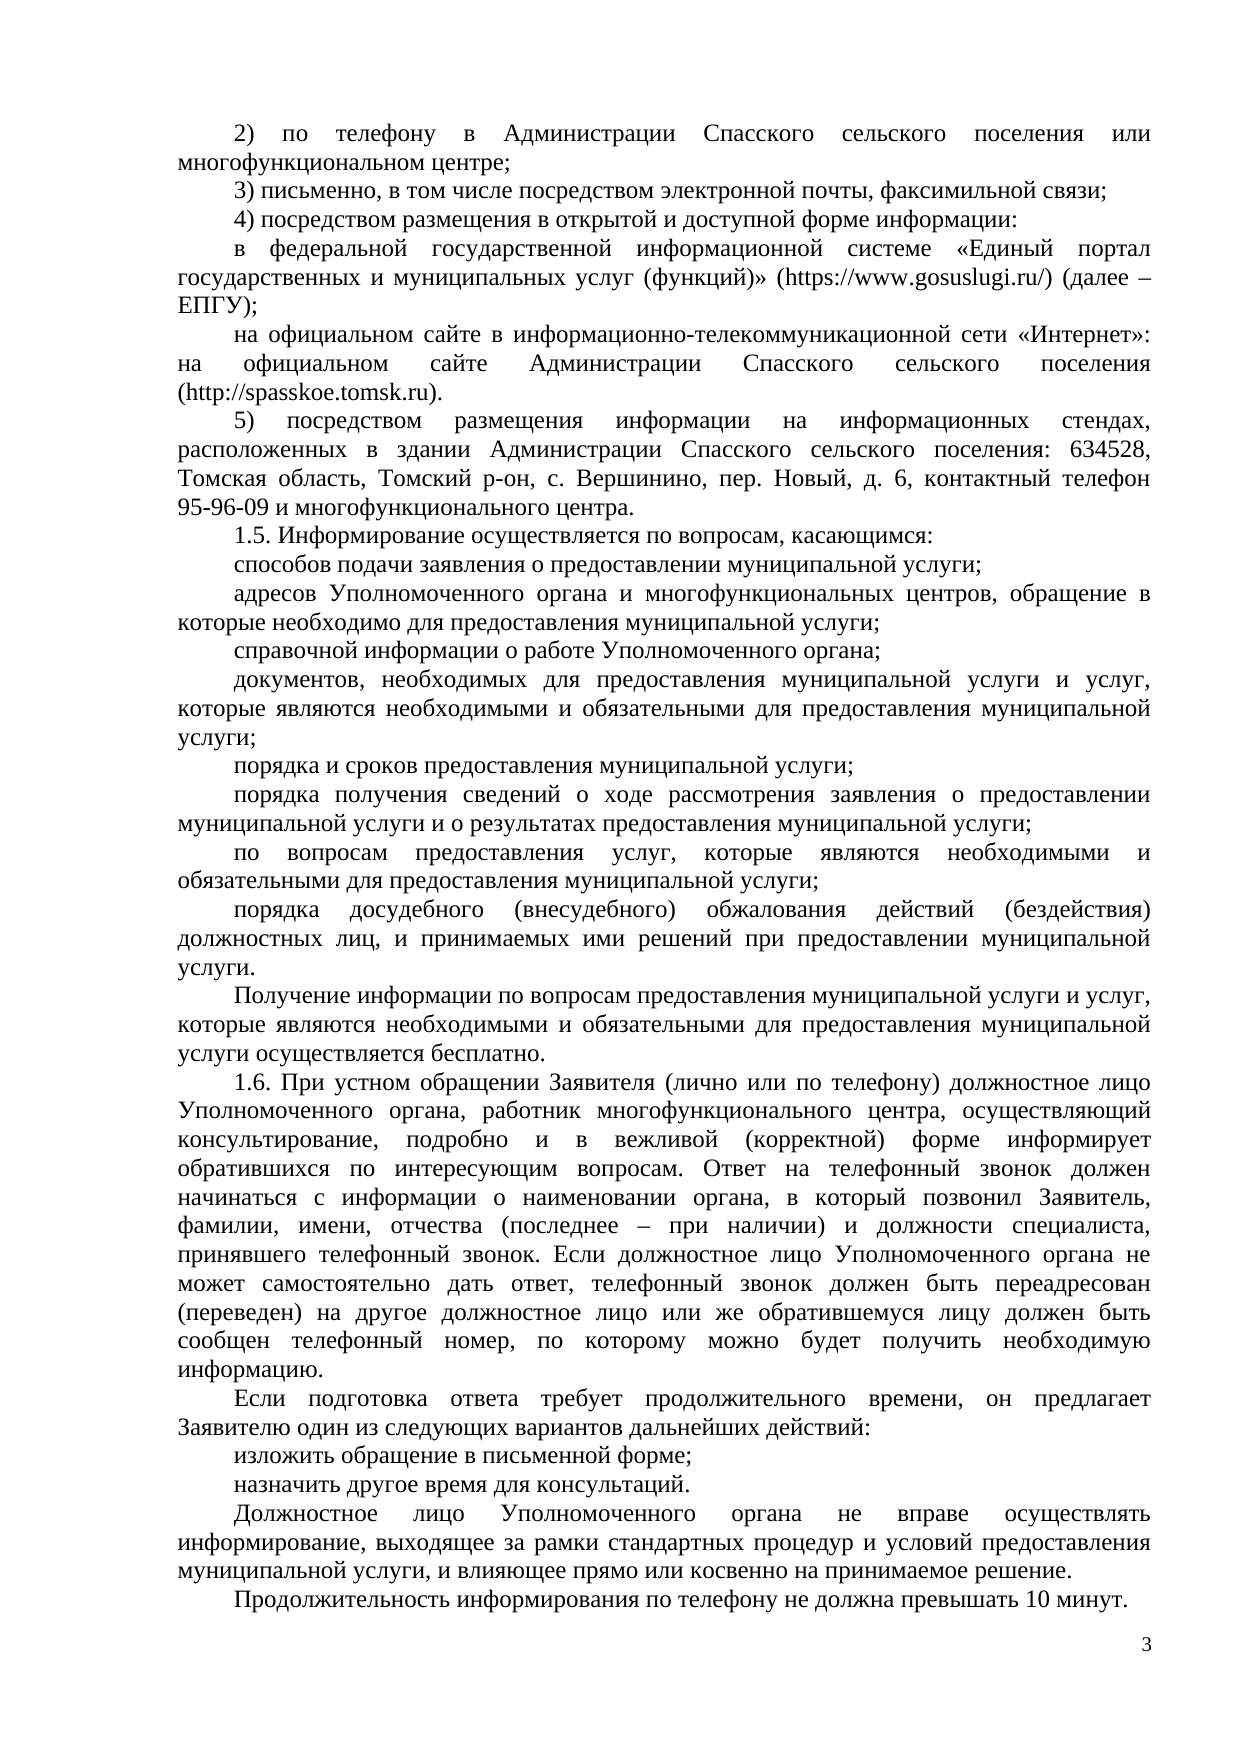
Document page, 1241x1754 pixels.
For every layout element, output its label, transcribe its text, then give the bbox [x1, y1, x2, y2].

text по вопросам предоставления услуг, которые являются необходимыми и обязательными для предоставления муниципальной услуги; [177, 837, 1152, 894]
text адресов Уполномоченного органа и многофункциональных центров, обращение в которые необходимо для предоставления муниципальной услуги; [177, 578, 1152, 636]
text Получение информации по вопросам предоставления муниципальной услуги и услуг, которые являются необходимыми и обязательными для предоставления муниципальной услуги осуществляется бесплатно. [177, 981, 1152, 1067]
text Продолжительность информирования по телефону не должна превышать 10 минут. [177, 1584, 1152, 1613]
text в федеральной государственной информационной системе «Единый портал государственных и муниципальных услуг (функций)» (https://www.gosuslugi.ru/) (далее – ЕПГУ); [177, 233, 1152, 319]
text Должностное лицо Уполномоченного органа не вправе осуществлять информирование, выходящее за рамки стандартных процедур и условий предоставления муниципальной услуги, и влияющее прямо или косвенно на принимаемое решение. [177, 1498, 1152, 1584]
text порядка досудебного (внесудебного) обжалования действий (бездействия) должностных лиц, и принимаемых ими решений при предоставлении муниципальной услуги. [177, 894, 1152, 981]
text Если подготовка ответа требует продолжительного времени, он предлагает Заявителю один из следующих вариантов дальнейших действий: [177, 1383, 1152, 1441]
text порядка получения сведений о ходе рассмотрения заявления о предоставлении муниципальной услуги и о результатах предоставления муниципальной услуги; [177, 779, 1152, 837]
text 3) письменно, в том числе посредством электронной почты, факсимильной связи; [177, 176, 1152, 204]
text способов подачи заявления о предоставлении муниципальной услуги; [177, 549, 1152, 578]
text 1.6. При устном обращении Заявителя (лично или по телефону) должностное лицо Уполномоченного органа, работник многофункционального центра, осуществляющий консультирование, подробно и в вежливой (корректной) форме информирует обратившихся по интересующим вопросам. Ответ на телефонный звонок должен начинаться с информации о наименовании органа, в который позвонил Заявитель, фамилии, имени, отчества (последнее – при наличии) и должности специалиста, принявшего телефонный звонок. Если должностное лицо Уполномоченного органа не может самостоятельно дать ответ, телефонный звонок должен быть переадресован (переведен) на другое должностное лицо или же обратившемуся лицу должен быть сообщен телефонный номер, по которому можно будет получить необходимую информацию. [177, 1067, 1152, 1383]
text порядка и сроков предоставления муниципальной услуги; [177, 751, 1152, 779]
text 1.5. Информирование осуществляется по вопросам, касающимся: [177, 521, 1152, 549]
text документов, необходимых для предоставления муниципальной услуги и услуг, которые являются необходимыми и обязательными для предоставления муниципальной услуги; [177, 664, 1152, 751]
text изложить обращение в письменной форме; [177, 1441, 1152, 1469]
text 2) по телефону в Администрации Спасского сельского поселения или многофункциональном центре; [177, 118, 1152, 176]
text 5) посредством размещения информации на информационных стендах, расположенных в здании Администрации Спасского сельского поселения: 634528, Томская область, Томский р-он, с. Вершинино, пер. Новый, д. 6, контактный телефон 95-96-09 и многофункционального центра. [177, 406, 1152, 521]
text 4) посредством размещения в открытой и доступной форме информации: [177, 204, 1152, 233]
text на официальном сайте в информационно-телекоммуникационной сети «Интернет»: на официальном сайте Администрации Спасского сельского поселения (http://spasskoe.tomsk.ru). [177, 319, 1152, 406]
text справочной информации о работе Уполномоченного органа; [177, 636, 1152, 664]
text назначить другое время для консультаций. [177, 1469, 1152, 1498]
